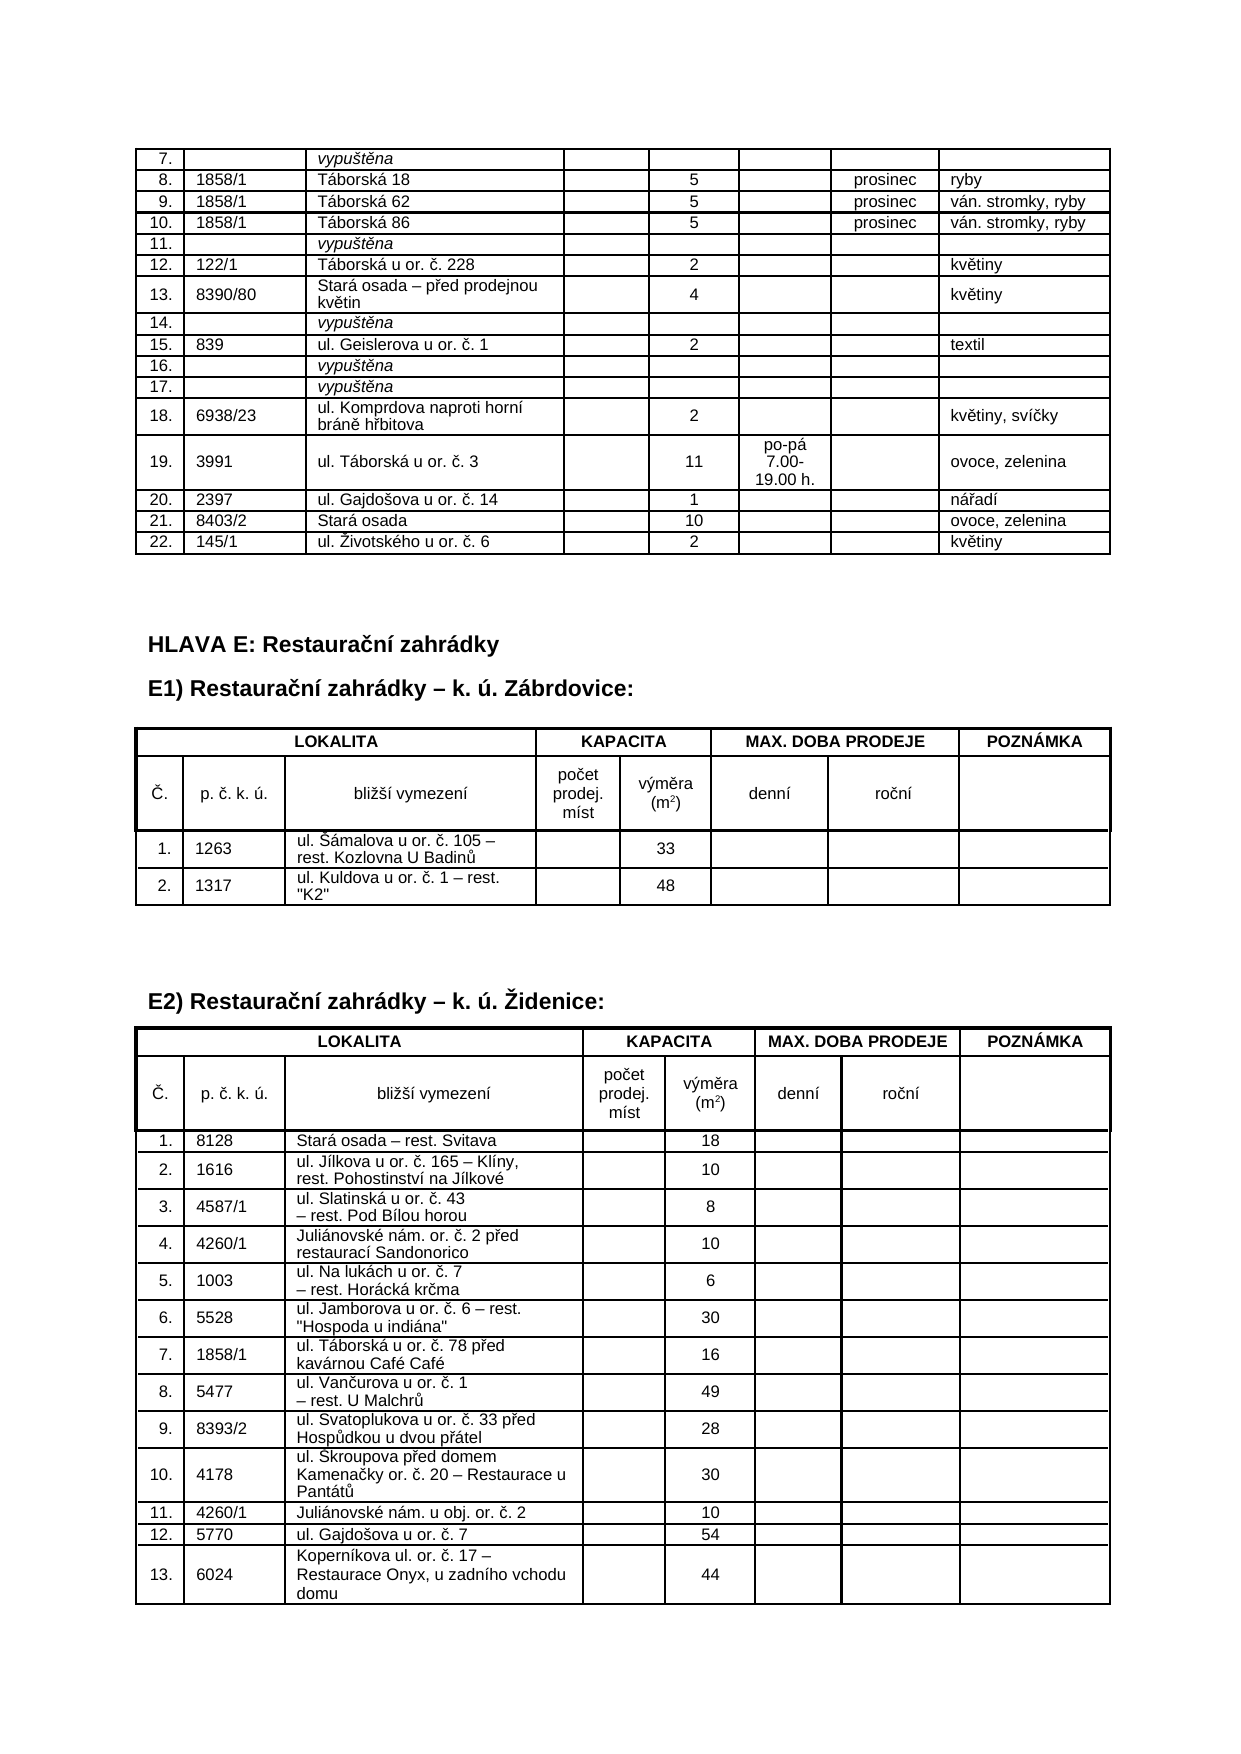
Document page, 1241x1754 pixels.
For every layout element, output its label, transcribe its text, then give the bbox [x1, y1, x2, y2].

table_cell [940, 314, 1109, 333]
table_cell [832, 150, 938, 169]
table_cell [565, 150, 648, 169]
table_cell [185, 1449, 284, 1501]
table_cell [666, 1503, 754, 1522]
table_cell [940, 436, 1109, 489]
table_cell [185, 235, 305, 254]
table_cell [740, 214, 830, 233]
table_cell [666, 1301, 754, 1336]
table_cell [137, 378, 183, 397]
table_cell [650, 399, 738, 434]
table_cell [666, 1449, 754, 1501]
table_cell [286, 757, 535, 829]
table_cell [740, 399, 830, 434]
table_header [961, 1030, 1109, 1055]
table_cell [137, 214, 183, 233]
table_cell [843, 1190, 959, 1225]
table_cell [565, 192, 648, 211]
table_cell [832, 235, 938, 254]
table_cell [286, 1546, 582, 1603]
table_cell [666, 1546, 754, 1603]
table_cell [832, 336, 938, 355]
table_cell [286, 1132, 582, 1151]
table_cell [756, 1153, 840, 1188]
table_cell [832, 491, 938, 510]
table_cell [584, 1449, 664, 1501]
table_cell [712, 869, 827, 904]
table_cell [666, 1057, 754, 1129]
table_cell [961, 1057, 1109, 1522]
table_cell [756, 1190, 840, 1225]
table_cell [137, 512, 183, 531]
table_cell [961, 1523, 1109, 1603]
text HLAVA E: Restaurační zahrádky [148, 631, 1122, 657]
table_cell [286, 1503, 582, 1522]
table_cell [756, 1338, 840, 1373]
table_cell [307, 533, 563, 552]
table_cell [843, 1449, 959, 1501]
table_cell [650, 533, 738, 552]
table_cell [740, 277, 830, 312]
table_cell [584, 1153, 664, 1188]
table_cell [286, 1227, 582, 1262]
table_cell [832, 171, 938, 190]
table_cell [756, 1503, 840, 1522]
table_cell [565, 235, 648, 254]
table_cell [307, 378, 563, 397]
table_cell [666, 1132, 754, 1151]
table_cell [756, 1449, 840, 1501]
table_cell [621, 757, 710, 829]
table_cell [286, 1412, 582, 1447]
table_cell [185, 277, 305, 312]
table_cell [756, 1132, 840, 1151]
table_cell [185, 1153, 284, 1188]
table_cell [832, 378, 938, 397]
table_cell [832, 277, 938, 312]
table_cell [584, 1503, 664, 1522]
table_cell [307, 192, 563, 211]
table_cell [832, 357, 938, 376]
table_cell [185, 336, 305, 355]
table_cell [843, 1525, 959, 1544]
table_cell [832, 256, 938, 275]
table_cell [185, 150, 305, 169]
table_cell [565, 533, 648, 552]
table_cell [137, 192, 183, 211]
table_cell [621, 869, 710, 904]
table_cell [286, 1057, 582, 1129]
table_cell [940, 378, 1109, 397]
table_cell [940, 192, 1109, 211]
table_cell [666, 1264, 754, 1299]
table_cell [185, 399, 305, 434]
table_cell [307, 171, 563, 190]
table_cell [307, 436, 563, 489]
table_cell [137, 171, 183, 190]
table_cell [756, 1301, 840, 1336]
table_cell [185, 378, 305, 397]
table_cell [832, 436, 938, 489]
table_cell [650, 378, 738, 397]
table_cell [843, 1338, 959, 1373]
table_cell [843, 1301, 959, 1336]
text E2) Restaurační zahrádky – k. ú. Židenice: [148, 988, 1122, 1014]
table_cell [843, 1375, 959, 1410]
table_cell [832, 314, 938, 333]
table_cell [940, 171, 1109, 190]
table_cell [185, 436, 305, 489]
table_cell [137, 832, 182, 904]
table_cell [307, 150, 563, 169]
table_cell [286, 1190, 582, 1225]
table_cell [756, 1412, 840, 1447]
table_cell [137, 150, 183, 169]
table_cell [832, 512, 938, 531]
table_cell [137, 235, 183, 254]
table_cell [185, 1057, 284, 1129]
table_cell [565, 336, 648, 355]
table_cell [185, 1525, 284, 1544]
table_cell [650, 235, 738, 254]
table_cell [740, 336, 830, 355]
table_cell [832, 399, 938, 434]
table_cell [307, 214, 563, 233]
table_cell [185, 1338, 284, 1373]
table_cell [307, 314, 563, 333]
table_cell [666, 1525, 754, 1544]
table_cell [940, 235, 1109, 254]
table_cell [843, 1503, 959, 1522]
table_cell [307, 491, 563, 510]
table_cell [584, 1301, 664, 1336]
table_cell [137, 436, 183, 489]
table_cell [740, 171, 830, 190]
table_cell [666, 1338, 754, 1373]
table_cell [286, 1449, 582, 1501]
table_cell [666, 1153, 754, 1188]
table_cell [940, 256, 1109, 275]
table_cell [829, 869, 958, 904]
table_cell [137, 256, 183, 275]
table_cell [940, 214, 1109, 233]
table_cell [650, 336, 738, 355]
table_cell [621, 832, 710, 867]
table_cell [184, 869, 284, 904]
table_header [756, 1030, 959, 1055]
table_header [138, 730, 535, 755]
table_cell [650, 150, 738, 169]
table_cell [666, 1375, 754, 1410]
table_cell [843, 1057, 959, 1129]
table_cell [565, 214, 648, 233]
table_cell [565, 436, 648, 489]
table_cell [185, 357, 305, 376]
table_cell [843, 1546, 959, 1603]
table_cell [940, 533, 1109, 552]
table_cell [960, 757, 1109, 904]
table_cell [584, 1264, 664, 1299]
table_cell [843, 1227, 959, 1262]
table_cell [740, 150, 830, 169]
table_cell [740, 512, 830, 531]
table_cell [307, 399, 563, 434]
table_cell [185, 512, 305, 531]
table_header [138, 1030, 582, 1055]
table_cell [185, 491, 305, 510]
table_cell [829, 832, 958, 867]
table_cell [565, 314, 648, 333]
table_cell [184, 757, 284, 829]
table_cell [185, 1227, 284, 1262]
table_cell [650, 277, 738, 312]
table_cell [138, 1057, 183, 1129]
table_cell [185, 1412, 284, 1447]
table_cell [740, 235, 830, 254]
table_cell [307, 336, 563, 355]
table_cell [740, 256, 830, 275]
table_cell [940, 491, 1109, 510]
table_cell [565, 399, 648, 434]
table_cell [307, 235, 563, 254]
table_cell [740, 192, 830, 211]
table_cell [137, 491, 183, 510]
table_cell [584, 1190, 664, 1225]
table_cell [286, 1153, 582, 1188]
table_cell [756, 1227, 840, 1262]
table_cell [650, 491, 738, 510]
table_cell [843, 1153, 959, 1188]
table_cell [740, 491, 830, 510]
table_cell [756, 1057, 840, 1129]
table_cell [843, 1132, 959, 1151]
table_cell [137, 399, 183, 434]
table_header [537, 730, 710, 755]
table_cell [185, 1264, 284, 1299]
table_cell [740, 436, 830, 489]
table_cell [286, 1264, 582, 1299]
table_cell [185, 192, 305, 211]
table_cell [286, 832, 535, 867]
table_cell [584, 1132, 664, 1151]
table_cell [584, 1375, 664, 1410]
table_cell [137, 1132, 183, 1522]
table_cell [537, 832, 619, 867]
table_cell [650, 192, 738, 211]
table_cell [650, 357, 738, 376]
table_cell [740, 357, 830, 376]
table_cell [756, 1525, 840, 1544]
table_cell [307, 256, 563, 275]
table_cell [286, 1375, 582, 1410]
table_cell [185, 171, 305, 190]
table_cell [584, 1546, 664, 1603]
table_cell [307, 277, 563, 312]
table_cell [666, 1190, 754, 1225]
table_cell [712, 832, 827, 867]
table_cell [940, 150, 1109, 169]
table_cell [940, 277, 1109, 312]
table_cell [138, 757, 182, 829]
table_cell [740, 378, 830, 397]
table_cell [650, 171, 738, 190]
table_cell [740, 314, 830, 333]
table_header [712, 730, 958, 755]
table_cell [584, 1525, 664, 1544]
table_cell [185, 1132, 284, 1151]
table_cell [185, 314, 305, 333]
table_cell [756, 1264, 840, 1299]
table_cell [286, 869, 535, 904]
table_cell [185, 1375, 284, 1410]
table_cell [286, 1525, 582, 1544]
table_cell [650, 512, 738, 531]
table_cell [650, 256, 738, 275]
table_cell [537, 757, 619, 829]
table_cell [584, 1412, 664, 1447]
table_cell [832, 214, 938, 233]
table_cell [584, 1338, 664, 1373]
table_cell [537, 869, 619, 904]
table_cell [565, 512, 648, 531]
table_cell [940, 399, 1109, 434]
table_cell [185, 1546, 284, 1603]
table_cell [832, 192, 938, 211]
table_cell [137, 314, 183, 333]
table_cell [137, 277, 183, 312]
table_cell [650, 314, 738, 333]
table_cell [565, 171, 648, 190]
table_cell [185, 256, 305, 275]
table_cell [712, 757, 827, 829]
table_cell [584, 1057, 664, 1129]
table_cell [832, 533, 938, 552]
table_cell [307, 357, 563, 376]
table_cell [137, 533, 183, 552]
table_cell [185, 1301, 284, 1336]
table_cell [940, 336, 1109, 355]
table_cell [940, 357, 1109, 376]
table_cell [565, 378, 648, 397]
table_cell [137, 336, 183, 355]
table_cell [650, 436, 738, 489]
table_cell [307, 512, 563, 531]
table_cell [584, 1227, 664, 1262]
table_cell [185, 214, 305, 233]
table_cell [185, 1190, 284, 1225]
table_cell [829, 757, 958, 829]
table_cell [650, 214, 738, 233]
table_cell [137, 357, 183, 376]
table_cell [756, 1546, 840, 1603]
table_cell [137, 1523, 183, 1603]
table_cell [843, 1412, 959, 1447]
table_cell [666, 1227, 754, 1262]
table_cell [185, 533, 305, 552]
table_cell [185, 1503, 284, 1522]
text E1) Restaurační zahrádky – k. ú. Zábrdovice: [148, 675, 1122, 702]
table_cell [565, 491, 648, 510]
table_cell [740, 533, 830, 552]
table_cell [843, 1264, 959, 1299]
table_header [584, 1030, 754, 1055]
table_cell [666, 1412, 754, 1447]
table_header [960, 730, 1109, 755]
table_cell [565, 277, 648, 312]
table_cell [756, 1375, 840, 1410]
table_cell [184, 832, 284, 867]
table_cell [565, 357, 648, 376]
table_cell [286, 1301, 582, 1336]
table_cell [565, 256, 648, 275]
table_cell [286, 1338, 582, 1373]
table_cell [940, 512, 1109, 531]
